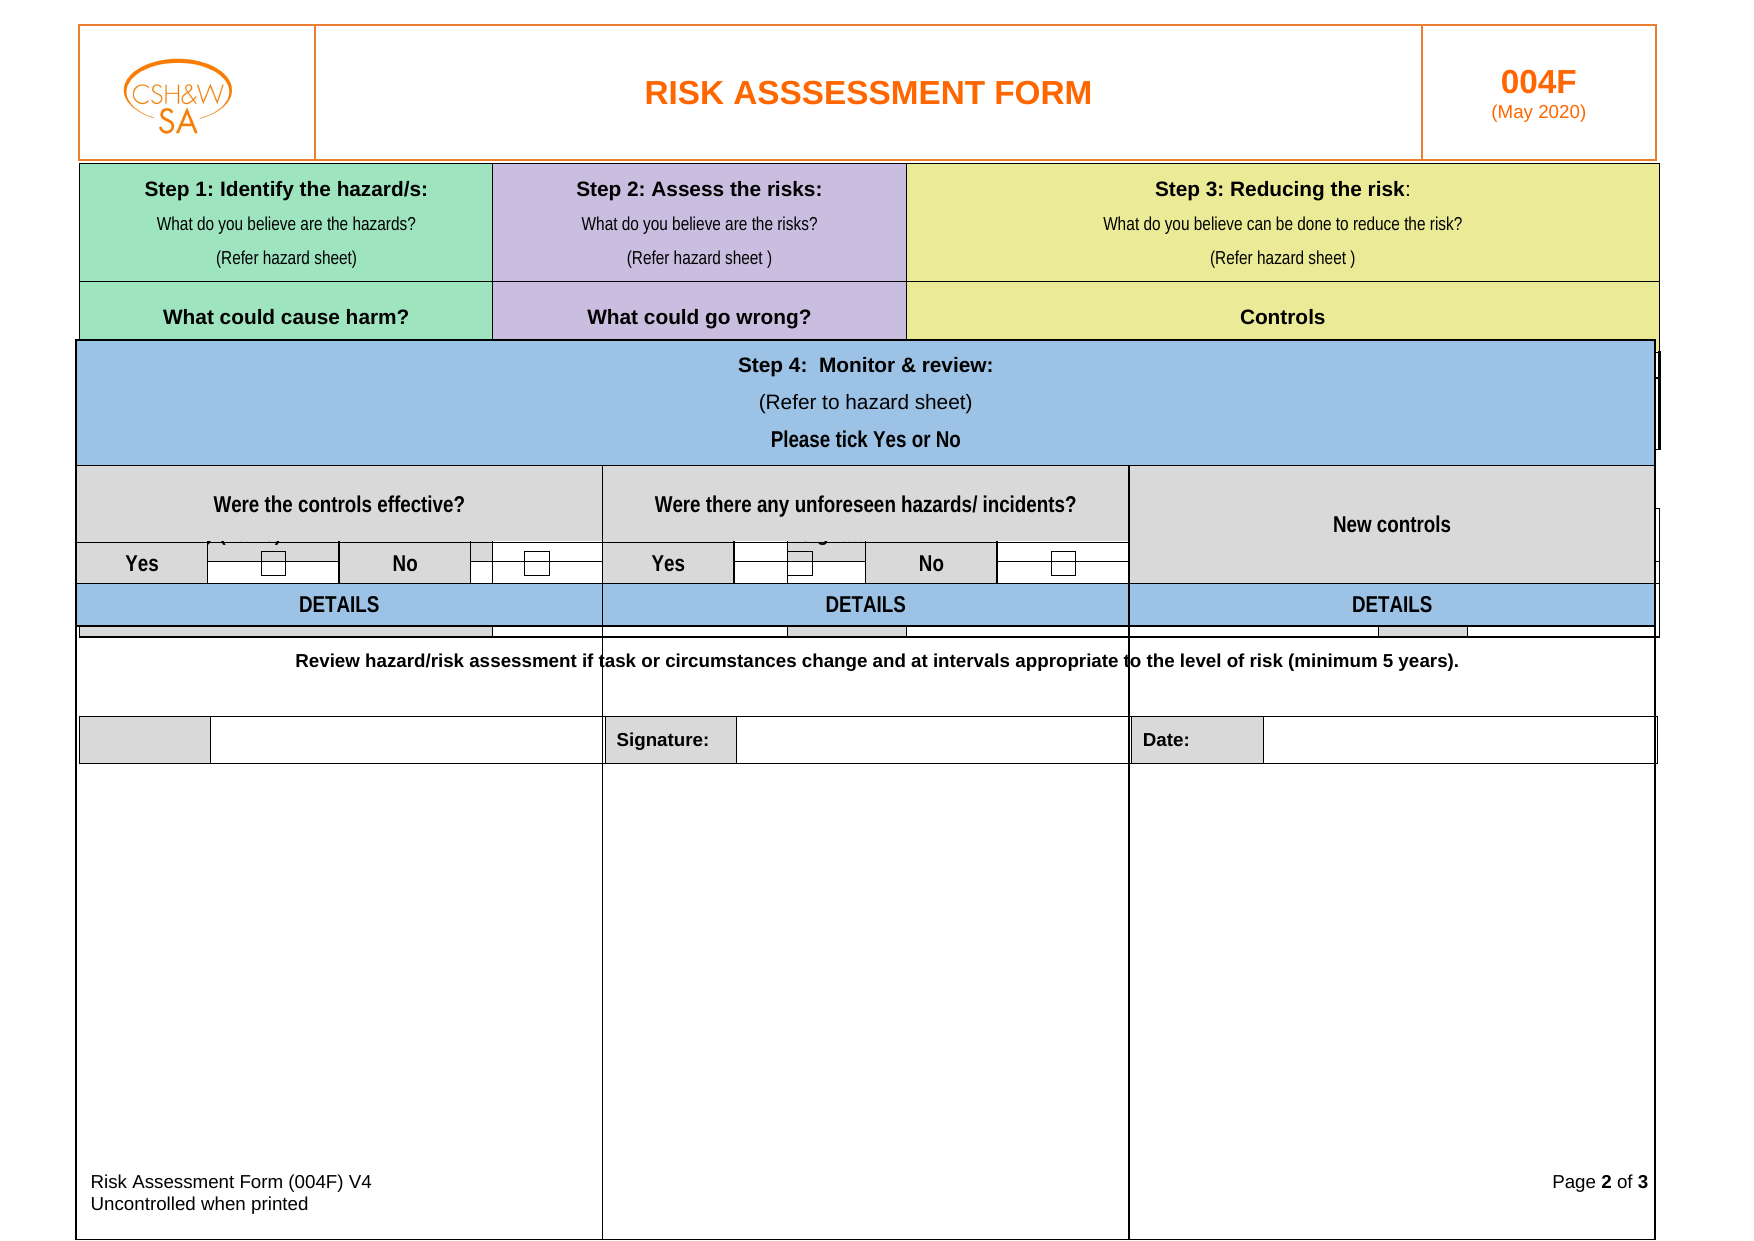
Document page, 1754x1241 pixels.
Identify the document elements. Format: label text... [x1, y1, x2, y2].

table_cell [471, 543, 602, 583]
table_cell [77, 627, 602, 1239]
table_cell Were the controls effective? [77, 466, 602, 541]
table_cell DETAILS [77, 584, 602, 625]
table_cell [208, 543, 338, 583]
table_header Step 1: Identify the hazard/s: What do you believe are the hazards? (Refer hazard sheet) [80, 164, 492, 281]
table_cell Controls [907, 282, 1659, 351]
table_header Step 3: Reducing the risk: What do you believe can be done to reduce the risk? (Refer hazard sheet ) [907, 164, 1659, 281]
table_cell Yes [77, 543, 207, 583]
table_cell No [340, 543, 470, 583]
table_cell [1130, 627, 1654, 1239]
table_header Step 4: Monitor & review: (Refer to hazard sheet) Please tick Yes or No [77, 341, 1654, 465]
table_cell DETAILS [1130, 584, 1654, 625]
table_cell [735, 543, 865, 583]
table_cell No [866, 543, 996, 583]
table_header Step 2: Assess the risks: What do you believe are the risks? (Refer hazard sheet ) [493, 164, 906, 281]
table_cell [998, 543, 1128, 583]
table_cell What could cause harm? [80, 282, 492, 339]
table_cell Were there any unforeseen hazards/ incidents? [603, 466, 1128, 541]
table_cell New controls [1130, 466, 1654, 583]
table_cell What could go wrong? [493, 282, 906, 339]
table_cell [603, 627, 1128, 1239]
table_cell Yes [603, 543, 733, 583]
table_cell DETAILS [603, 584, 1128, 625]
